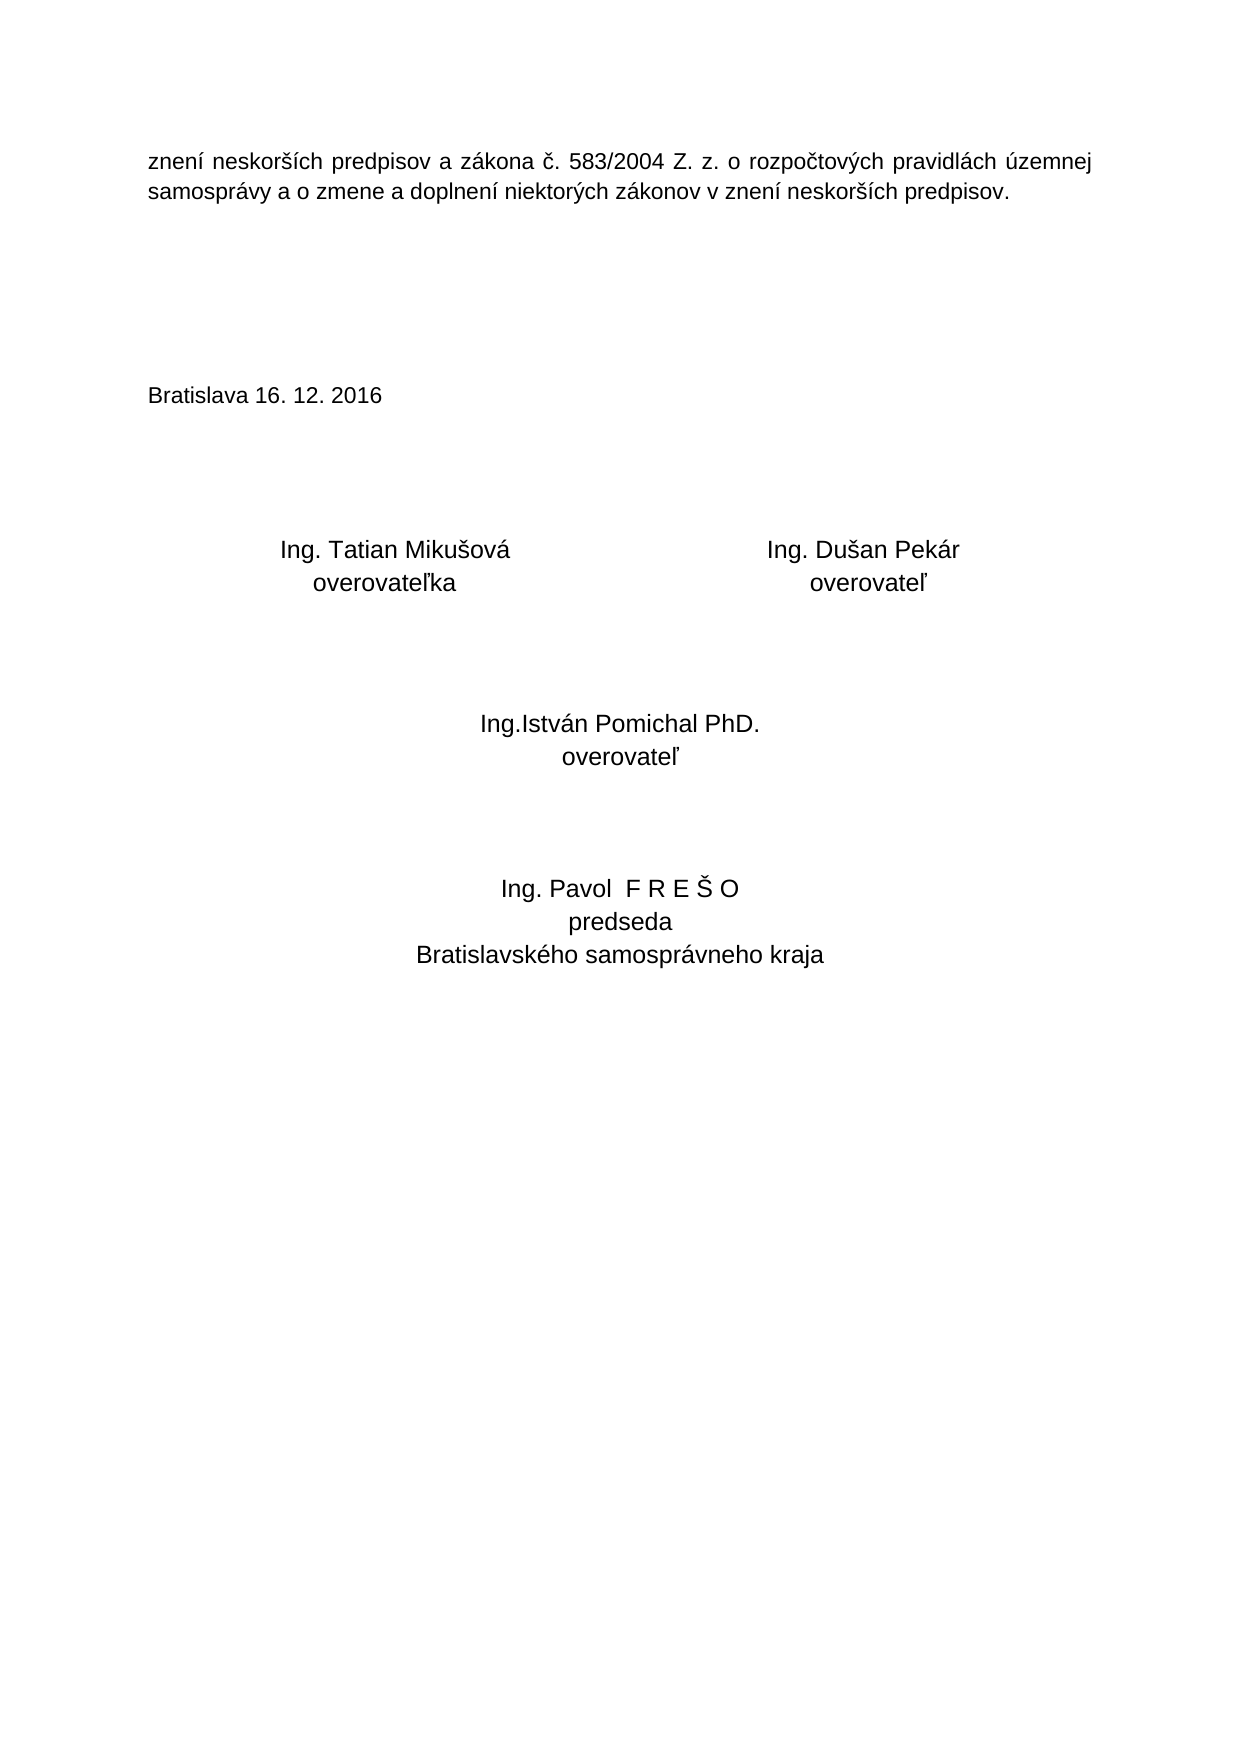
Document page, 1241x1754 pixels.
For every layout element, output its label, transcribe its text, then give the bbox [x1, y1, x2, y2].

text overovateľ [148, 742, 1093, 771]
text overovateľka overovateľ [148, 568, 1093, 597]
text Ing. Tatian Mikušová Ing. Dušan Pekár [148, 535, 1093, 564]
text Ing. Pavol F R E Š O [148, 874, 1093, 903]
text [148, 148, 1093, 204]
text predseda [148, 907, 1093, 936]
text Ing.István Pomichal PhD. [148, 709, 1093, 738]
text Bratislava 16. 12. 2016 [148, 382, 1093, 408]
text Bratislavského samosprávneho kraja [148, 940, 1093, 969]
